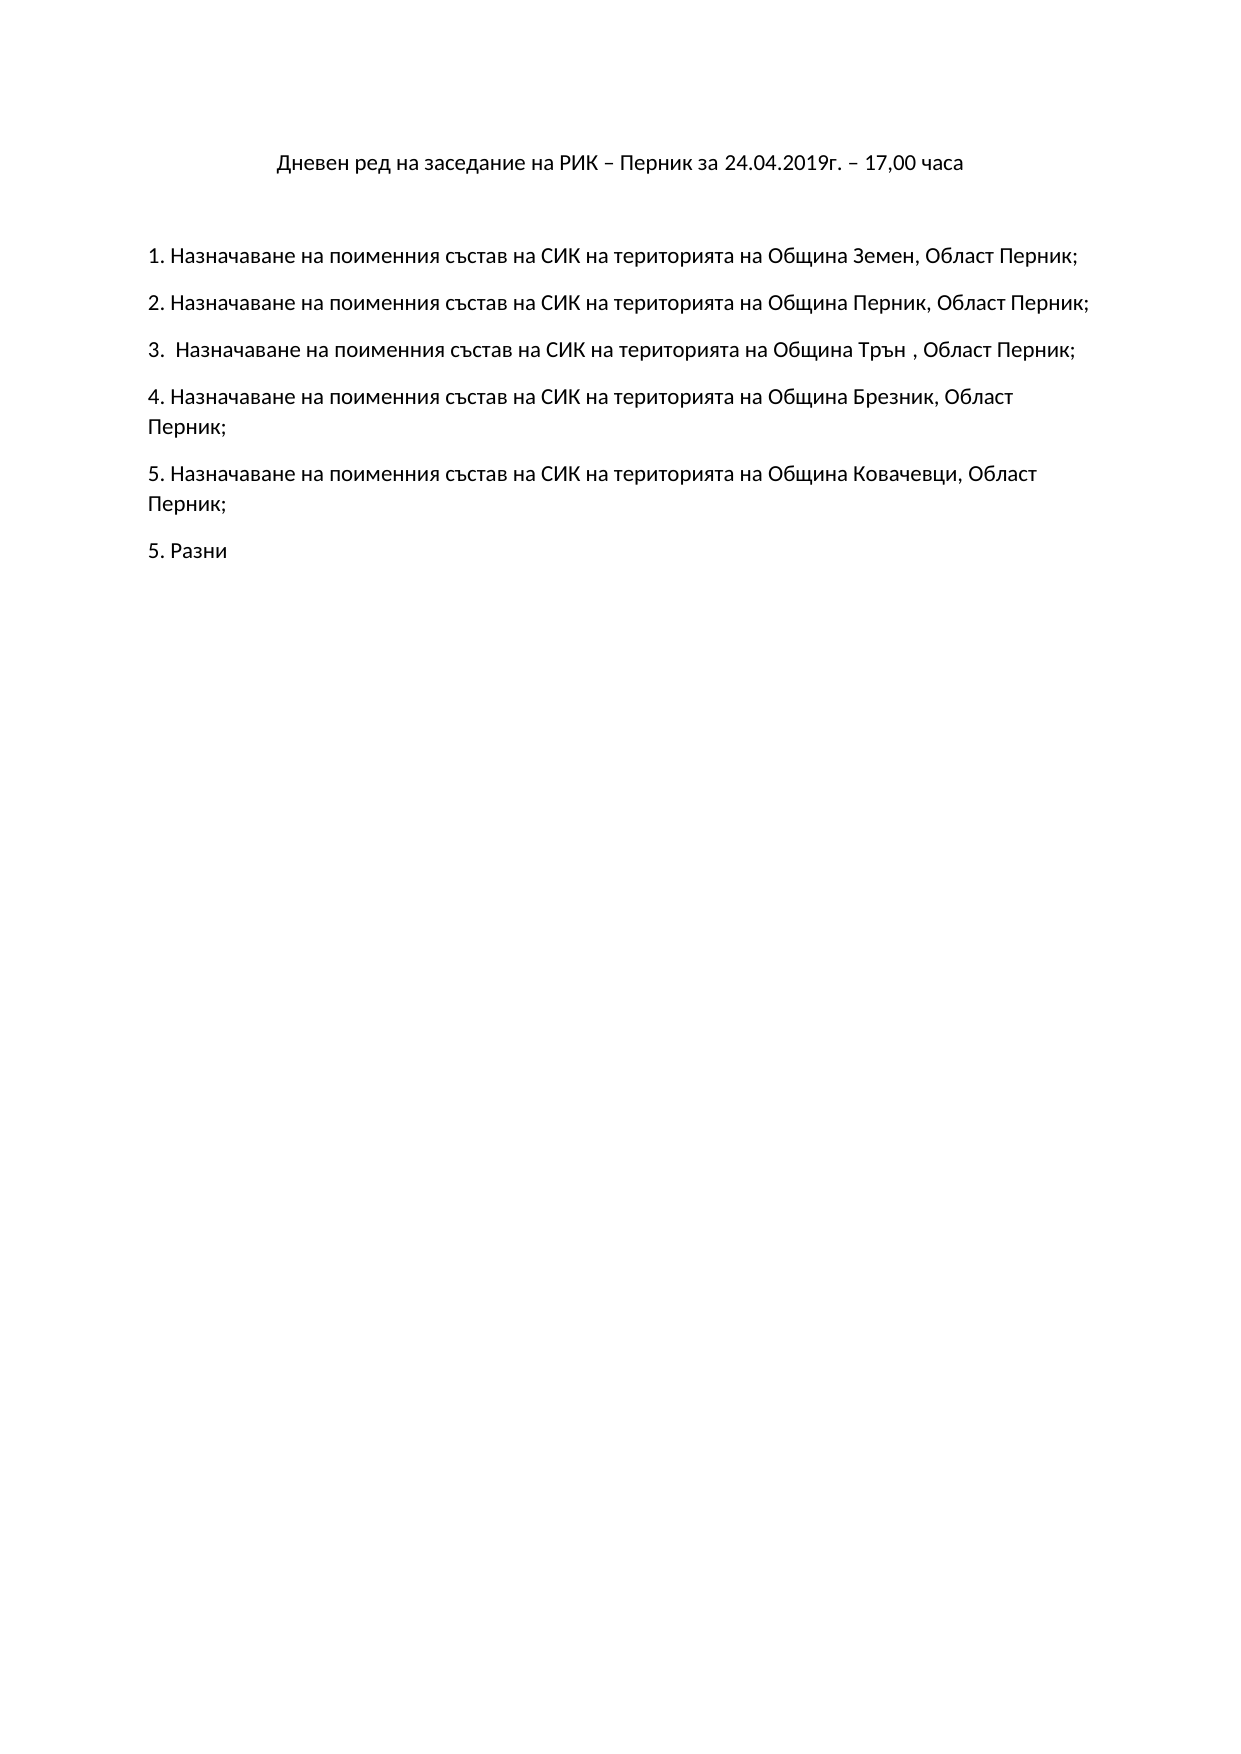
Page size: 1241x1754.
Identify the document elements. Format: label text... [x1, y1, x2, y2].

text 5. Назначаване на поименния състав на СИК на територията на Община Ковачевци, Област Перник; [148, 459, 1093, 517]
text 3. Назначаване на поименния състав на СИК на територията на Община Трън , Област Перник; [148, 335, 1093, 363]
text 4. Назначаване на поименния състав на СИК на територията на Община Брезник, Област Перник; [148, 382, 1093, 440]
text 2. Назначаване на поименния състав на СИК на територията на Община Перник, Област Перник; [148, 288, 1093, 316]
text 1. Назначаване на поименния състав на СИК на територията на Община Земен, Област Перник; [148, 241, 1093, 269]
text Дневен ред на заседание на РИК – Перник за 24.04.2019г. – 17,00 часа [148, 148, 1093, 176]
text 5. Разни [148, 536, 1093, 564]
